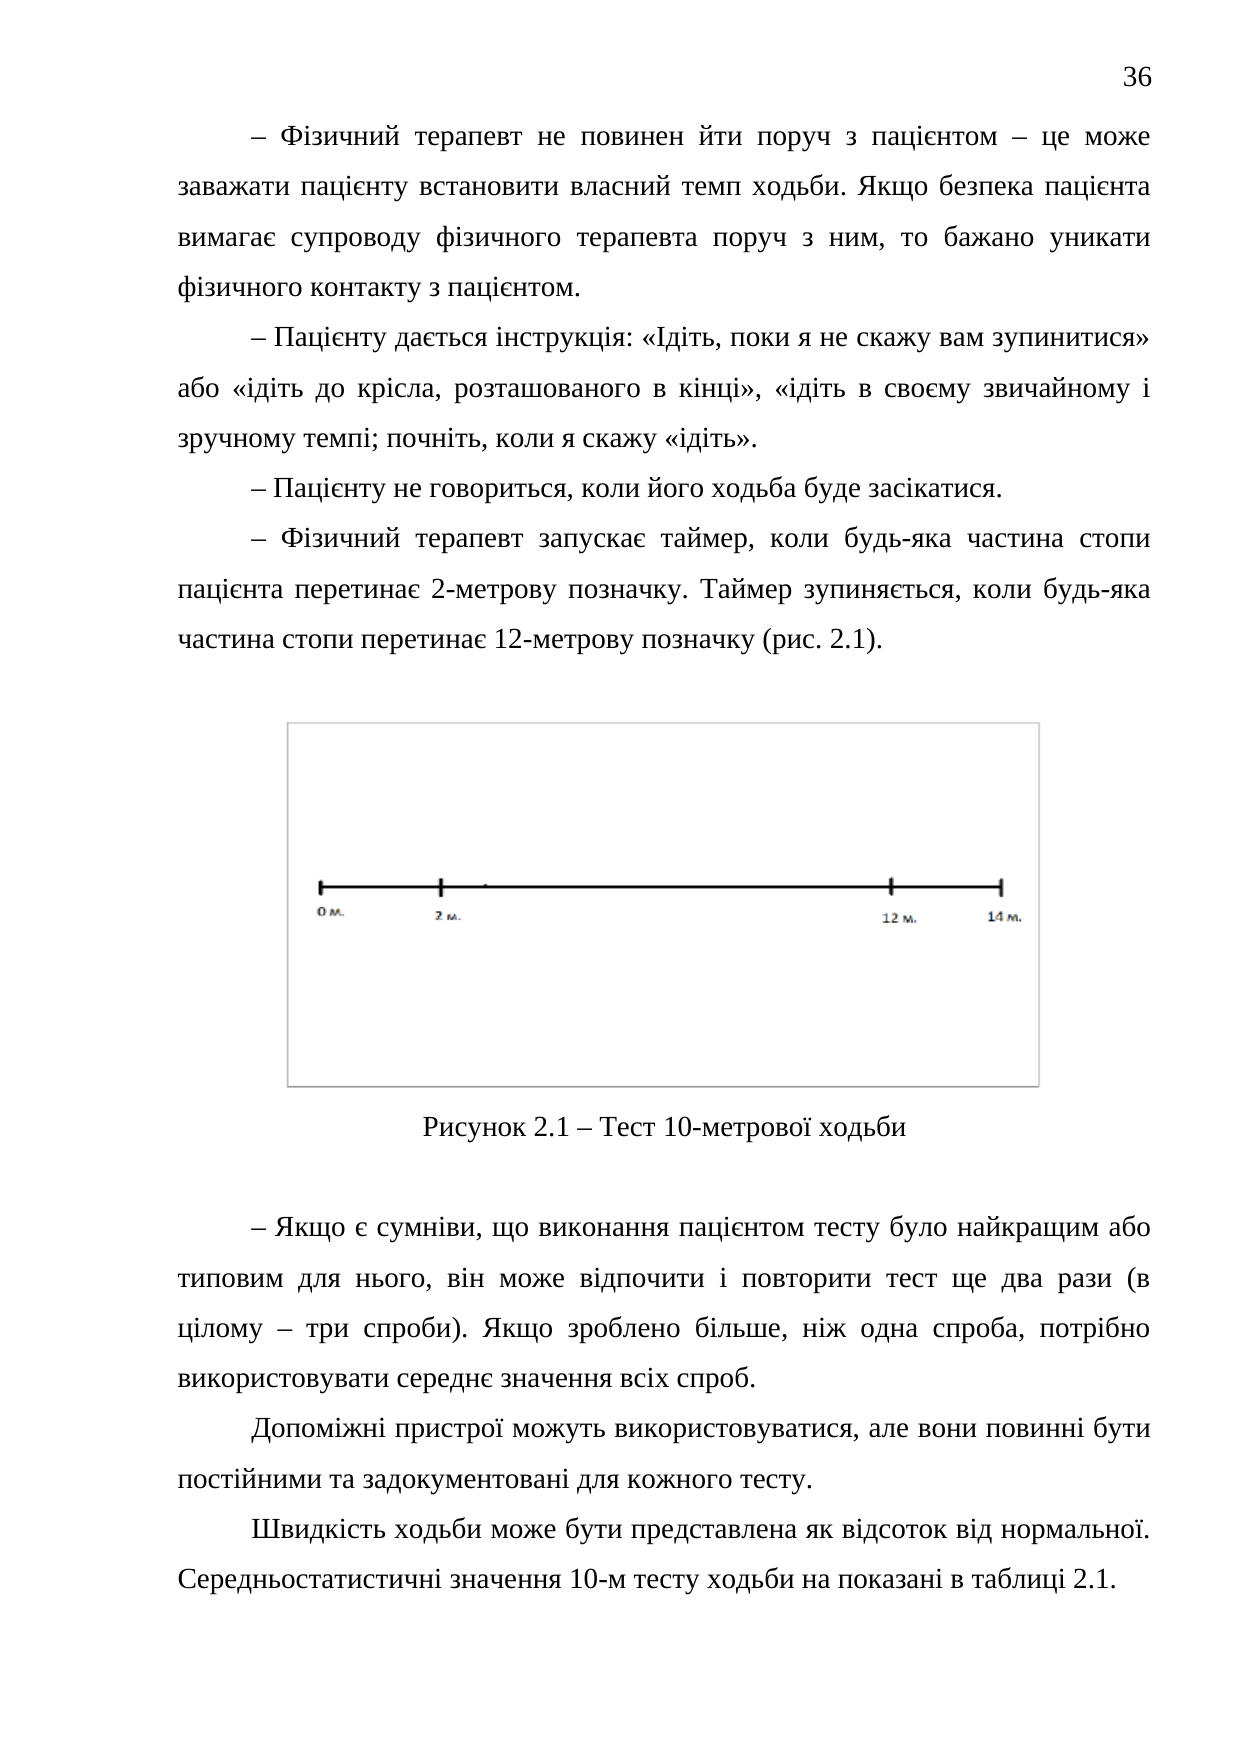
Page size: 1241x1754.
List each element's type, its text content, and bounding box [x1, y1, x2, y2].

text – Фізичний терапевт запускає таймер, коли будь-яка частина стопи пацієнта перетинає 2-метрову позначку. Таймер зупиняється, коли будь-яка частина стопи перетинає 12-метрову позначку (рис. 2.1). [177, 521, 1152, 655]
text – Пацієнту не говориться, коли його ходьба буде засікатися. [177, 470, 1152, 504]
text – Фізичний терапевт не повинен йти поруч з пацієнтом – це може заважати пацієнту встановити власний темп ходьби. Якщо безпека пацієнта вимагає супроводу фізичного терапевта поруч з ним, то бажано уникати фізичного контакту з пацієнтом. [177, 118, 1152, 303]
text – Якщо є сумніви, що виконання пацієнтом тесту було найкращим або типовим для нього, він може відпочити і повторити тест ще два рази (в цілому – три спроби). Якщо зроблено більше, ніж одна спроба, потрібно використовувати середнє значення всіх спроб. [177, 1209, 1152, 1394]
text Рисунок 2.1 – Тест 10-метрової ходьби [177, 1109, 1152, 1142]
picture [284, 721, 1045, 1092]
text Швидкість ходьби може бути представлена як відсоток від нормальної. Середньостатистичні значення 10-м тесту ходьби на показані в таблиці 2.1. [177, 1511, 1152, 1595]
text Допоміжні пристрої можуть використовуватися, але вони повинні бути постійними та задокументовані для кожного тесту. [177, 1411, 1152, 1494]
text – Пацієнту дається інструкція: «Ідіть, поки я не скажу вам зупинитися» або «ідіть до крісла, розташованого в кінці», «ідіть в своєму звичайному і зручному темпі; почніть, коли я скажу «ідіть». [177, 319, 1152, 453]
